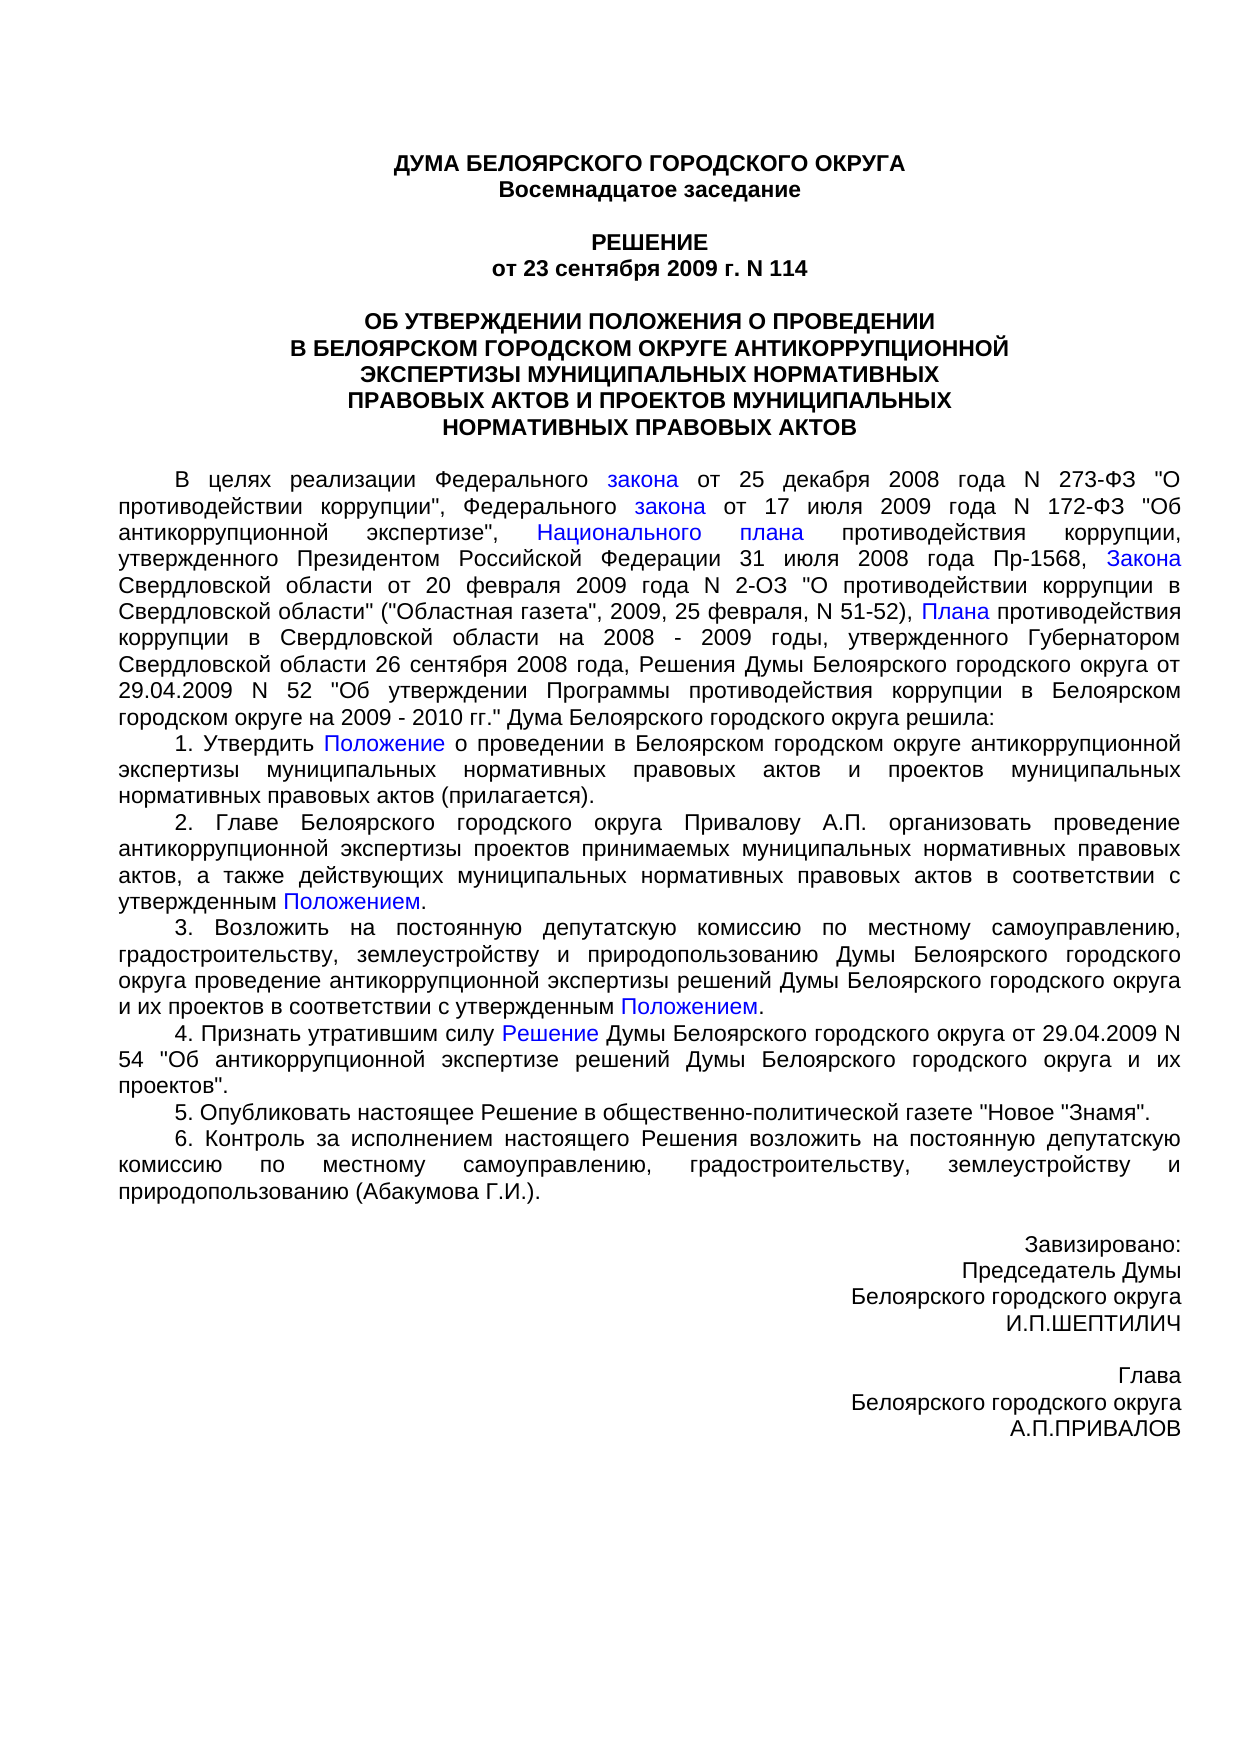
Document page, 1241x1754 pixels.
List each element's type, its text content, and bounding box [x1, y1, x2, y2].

text РЕШЕНИЕ [118, 229, 1181, 255]
text НОРМАТИВНЫХ ПРАВОВЫХ АКТОВ [118, 413, 1181, 440]
text ПРАВОВЫХ АКТОВ И ПРОЕКТОВ МУНИЦИПАЛЬНЫХ [118, 387, 1181, 413]
text ОБ УТВЕРЖДЕНИИ ПОЛОЖЕНИЯ О ПРОВЕДЕНИИ [118, 308, 1181, 334]
text И.П.ШЕПТИЛИЧ [118, 1309, 1181, 1336]
text А.П.ПРИВАЛОВ [118, 1415, 1181, 1441]
text Белоярского городского округа [118, 1389, 1181, 1415]
text 3. Возложить на постоянную депутатскую комиссию по местному самоуправлению, градостроительству, землеустройству и природопользованию Думы Белоярского городского округа проведение антикоррупционной экспертизы решений Думы Белоярского городского округа и их проектов в соответствии с утвержденным Положением. [118, 914, 1181, 1020]
text Восемнадцатое заседание [118, 176, 1181, 203]
text ЭКСПЕРТИЗЫ МУНИЦИПАЛЬНЫХ НОРМАТИВНЫХ [118, 361, 1181, 387]
text В целях реализации Федерального закона от 25 декабря 2008 года N 273-ФЗ "О противодействии коррупции", Федерального закона от 17 июля 2009 года N 172-ФЗ "Об антикоррупционной экспертизе", Национального плана противодействия коррупции, утвержденного Президентом Российской Федерации 31 июля 2008 года Пр-1568, Закона Свердловской области от 20 февраля 2009 года N 2-ОЗ "О противодействии коррупции в Свердловской области" ("Областная газета", 2009, 25 февраля, N 51-52), Плана противодействия коррупции в Свердловской области на 2008 - 2009 годы, утвержденного Губернатором Свердловской области 26 сентября 2008 года, Решения Думы Белоярского городского округа от 29.04.2009 N 52 "Об утверждении Программы противодействия коррупции в Белоярском городском округе на 2009 - 2010 гг." Дума Белоярского городского округа решила: [118, 466, 1181, 730]
text В БЕЛОЯРСКОМ ГОРОДСКОМ ОКРУГЕ АНТИКОРРУПЦИОННОЙ [118, 334, 1181, 361]
text 2. Главе Белоярского городского округа Привалову А.П. организовать проведение антикоррупционной экспертизы проектов принимаемых муниципальных нормативных правовых актов, а также действующих муниципальных нормативных правовых актов в соответствии с утвержденным Положением. [118, 809, 1181, 914]
text ДУМА БЕЛОЯРСКОГО ГОРОДСКОГО ОКРУГА [118, 150, 1181, 176]
text 1. Утвердить Положение о проведении в Белоярском городском округе антикоррупционной экспертизы муниципальных нормативных правовых актов и проектов муниципальных нормативных правовых актов (прилагается). [118, 730, 1181, 809]
text Председатель Думы [118, 1257, 1181, 1283]
text Глава [118, 1362, 1181, 1389]
text 5. Опубликовать настоящее Решение в общественно-политической газете "Новое "Знамя". [118, 1099, 1181, 1125]
text 6. Контроль за исполнением настоящего Решения возложить на постоянную депутатскую комиссию по местному самоуправлению, градостроительству, землеустройству и природопользованию (Абакумова Г.И.). [118, 1125, 1181, 1204]
text 4. Признать утратившим силу Решение Думы Белоярского городского округа от 29.04.2009 N 54 "Об антикоррупционной экспертизе решений Думы Белоярского городского округа и их проектов". [118, 1020, 1181, 1099]
text от 23 сентября 2009 г. N 114 [118, 255, 1181, 282]
text Завизировано: [118, 1231, 1181, 1257]
text Белоярского городского округа [118, 1283, 1181, 1309]
